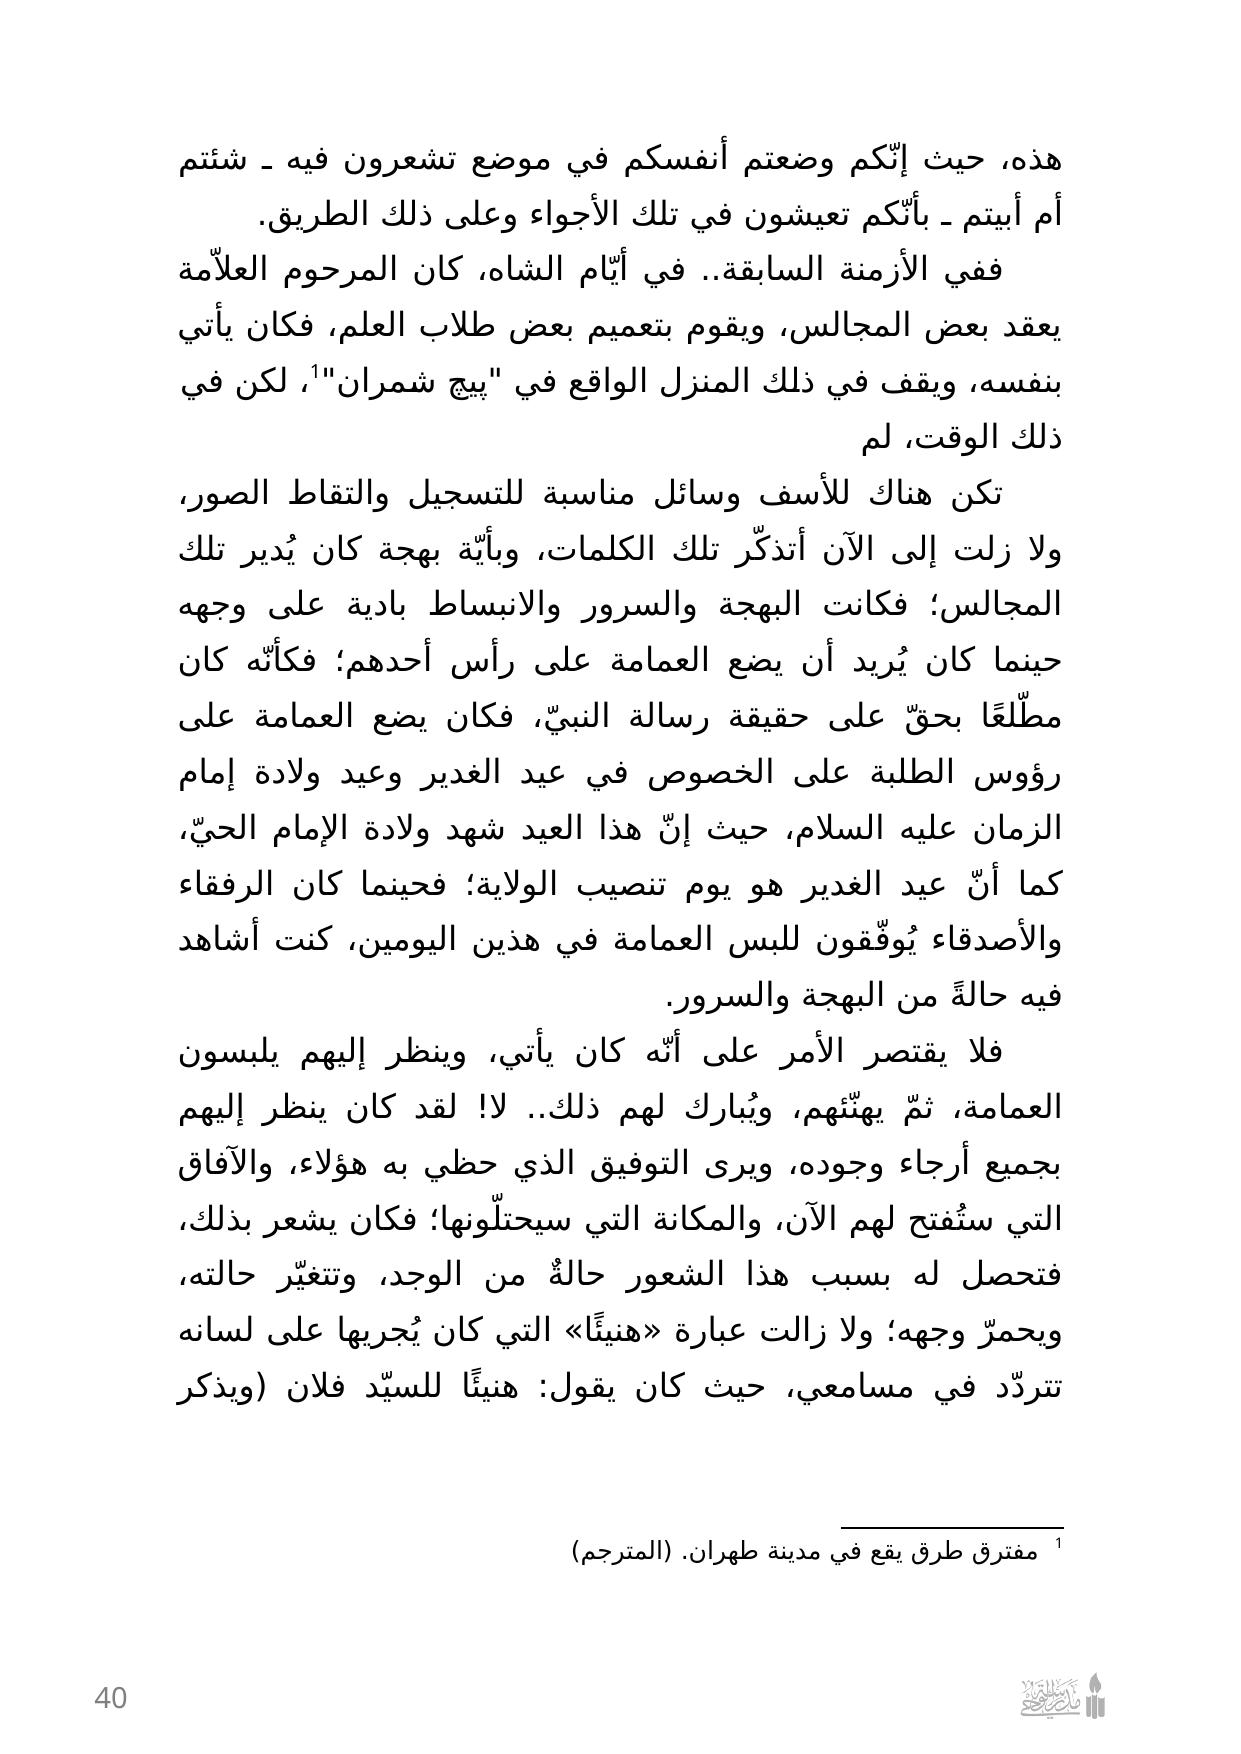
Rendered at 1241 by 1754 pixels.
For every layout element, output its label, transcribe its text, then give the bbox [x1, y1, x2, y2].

picture [1020, 1672, 1105, 1719]
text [177, 136, 1063, 247]
text ففي الأزمنة السابقة.. في أيّام الشاه، كان المرحوم العلاّمة يعقد بعض المجالس، ويقوم بتعميم بعض طلاب العلم، فكان يأتي بنفسه، ويقف في ذلك المنزل الواقع في "پيچ شمران"، لكن في ذلك الوقت، لم [177, 247, 1063, 471]
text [177, 1029, 1063, 1420]
text تكن هناك للأسف وسائل مناسبة للتسجيل والتقاط الصور، ولا زلت إلى الآن أتذكّر تلك الكلمات، وبأيّة بهجة كان يُدير تلك المجالس؛ فكانت البهجة والسرور والانبساط بادية على وجهه حينما كان يُريد أن يضع العمامة على رأس أحدهم؛ فكأنّه كان مطّلعًا بحقّ على حقيقة رسالة النبيّ، فكان يضع العمامة على رؤوس الطلبة على الخصوص في عيد الغدير وعيد ولادة إمام الزمان عليه السلام، حيث إنّ هذا العيد شهد ولادة الإمام الحيّ، كما أنّ عيد الغدير هو يوم تنصيب الولاية؛ فحينما كان الرفقاء والأصدقاء يُوفّقون للبس العمامة في هذين اليومين، كنت أشاهد فيه حالةً من البهجة والسرور. [177, 471, 1063, 1029]
